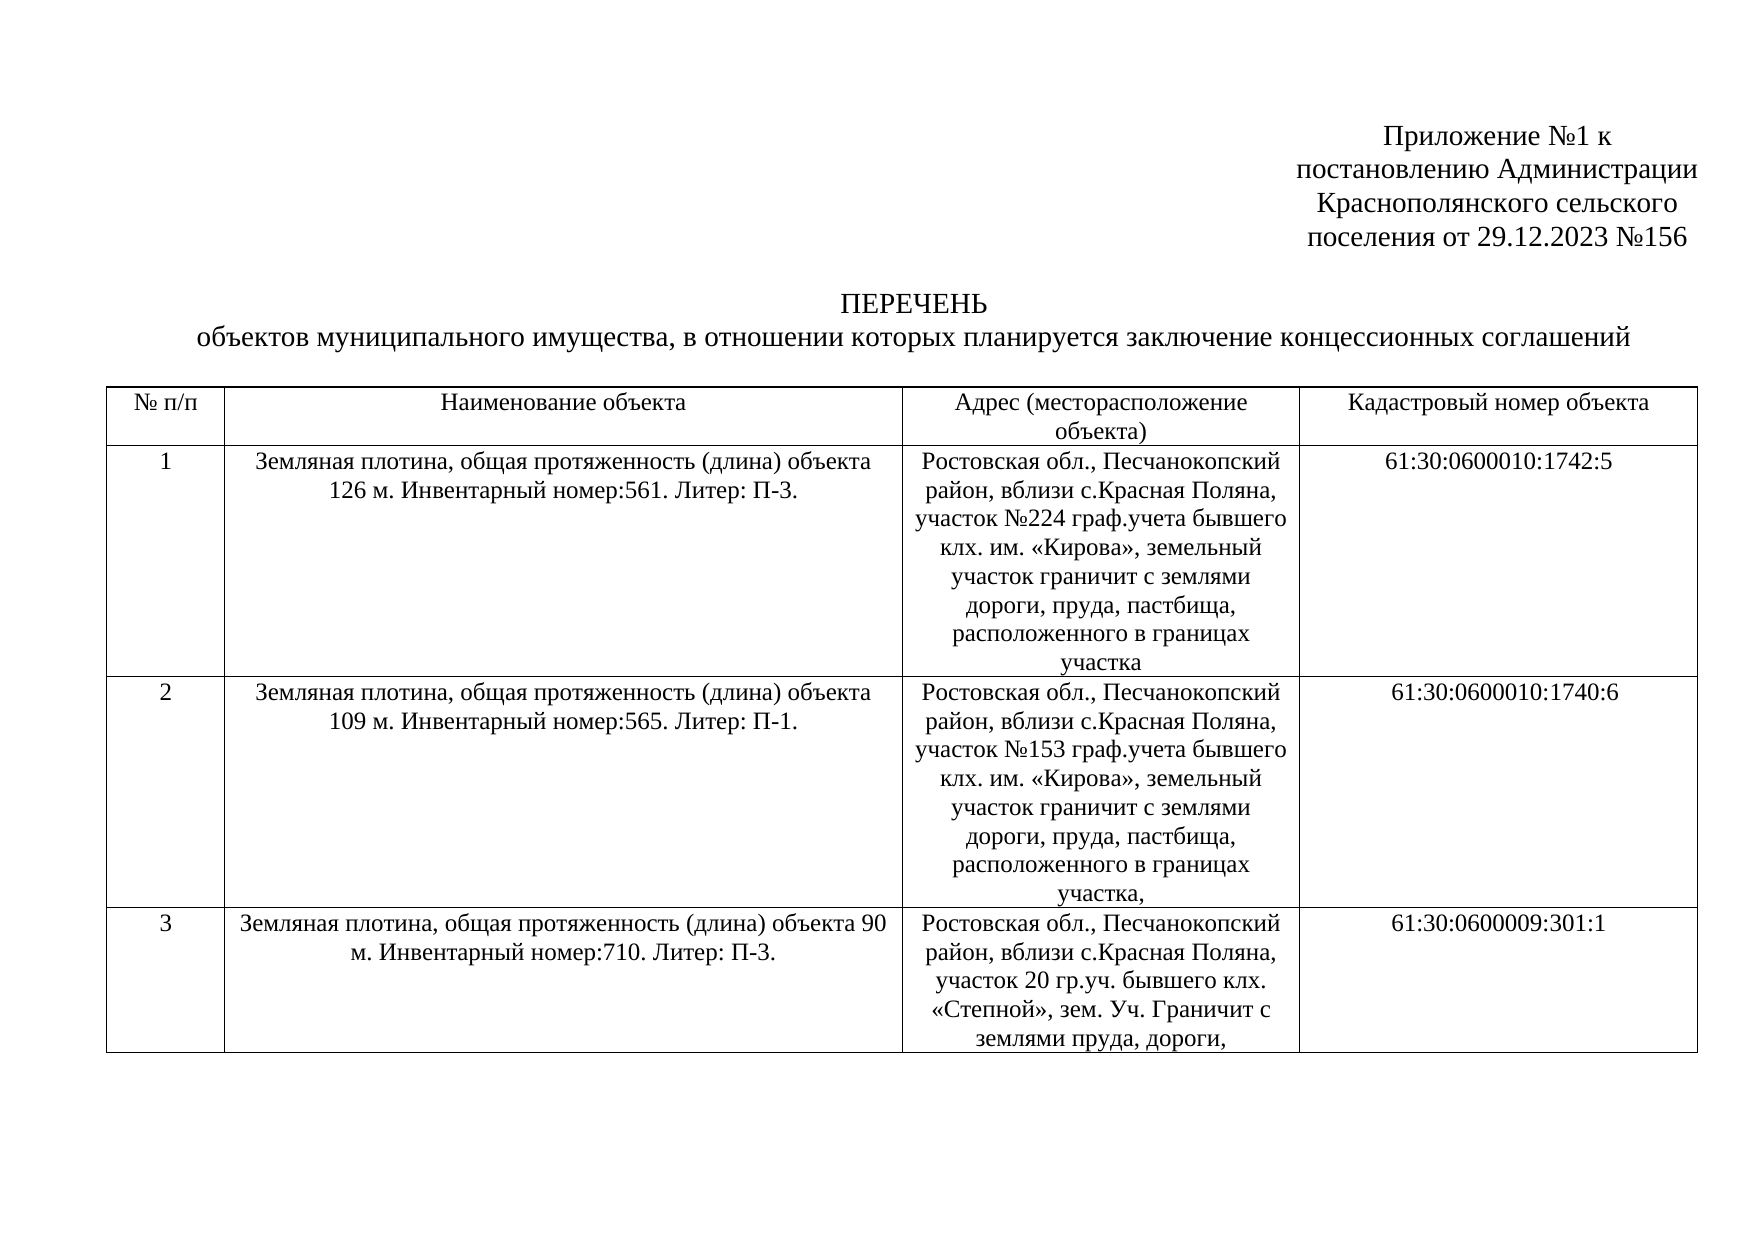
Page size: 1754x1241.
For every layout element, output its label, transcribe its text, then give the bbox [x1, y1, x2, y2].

table_cell Ростовская обл., Песчанокопский район, вблизи с.Красная Поляна, участок №224 граф.учета бывшего клх. им. «Кирова», земельный участок граничит с землями дороги, пруда, пастбища, расположенного в границах участка [903, 446, 1299, 676]
table_header Кадастровый номер объекта [1300, 388, 1697, 445]
table_cell Земляная плотина, общая протяженность (длина) объекта 90 м. Инвентарный номер:710. Литер: П-3. [225, 908, 902, 1052]
text ПЕРЕЧЕНЬ [118, 286, 1710, 319]
table_cell 1 [107, 446, 224, 676]
text Приложение №1 к постановлению Администрации Краснополянского сельского поселения от 29.12.2023 №156 [1285, 118, 1710, 252]
table_cell 3 [107, 908, 224, 1052]
table_header Наименование объекта [225, 388, 902, 445]
table_header № п/п [107, 388, 224, 445]
table_cell 61:30:0600010:1740:6 [1300, 677, 1697, 907]
table_cell 61:30:0600010:1742:5 [1300, 446, 1697, 676]
table_cell Ростовская обл., Песчанокопский район, вблизи с.Красная Поляна, участок 20 гр.уч. бывшего клх. «Степной», зем. Уч. Граничит с землями пруда, дороги, [903, 908, 1299, 1052]
table_cell Земляная плотина, общая протяженность (длина) объекта 109 м. Инвентарный номер:565. Литер: П-1. [225, 677, 902, 907]
table_cell 2 [107, 677, 224, 907]
text объектов муниципального имущества, в отношении которых планируется заключение концессионных соглашений [118, 319, 1710, 353]
table_cell Земляная плотина, общая протяженность (длина) объекта 126 м. Инвентарный номер:561. Литер: П-3. [225, 446, 902, 676]
table_header Адрес (месторасположение объекта) [903, 388, 1299, 445]
table_cell 61:30:0600009:301:1 [1300, 908, 1697, 1052]
table_cell Ростовская обл., Песчанокопский район, вблизи с.Красная Поляна, участок №153 граф.учета бывшего клх. им. «Кирова», земельный участок граничит с землями дороги, пруда, пастбища, расположенного в границах участка, [903, 677, 1299, 907]
